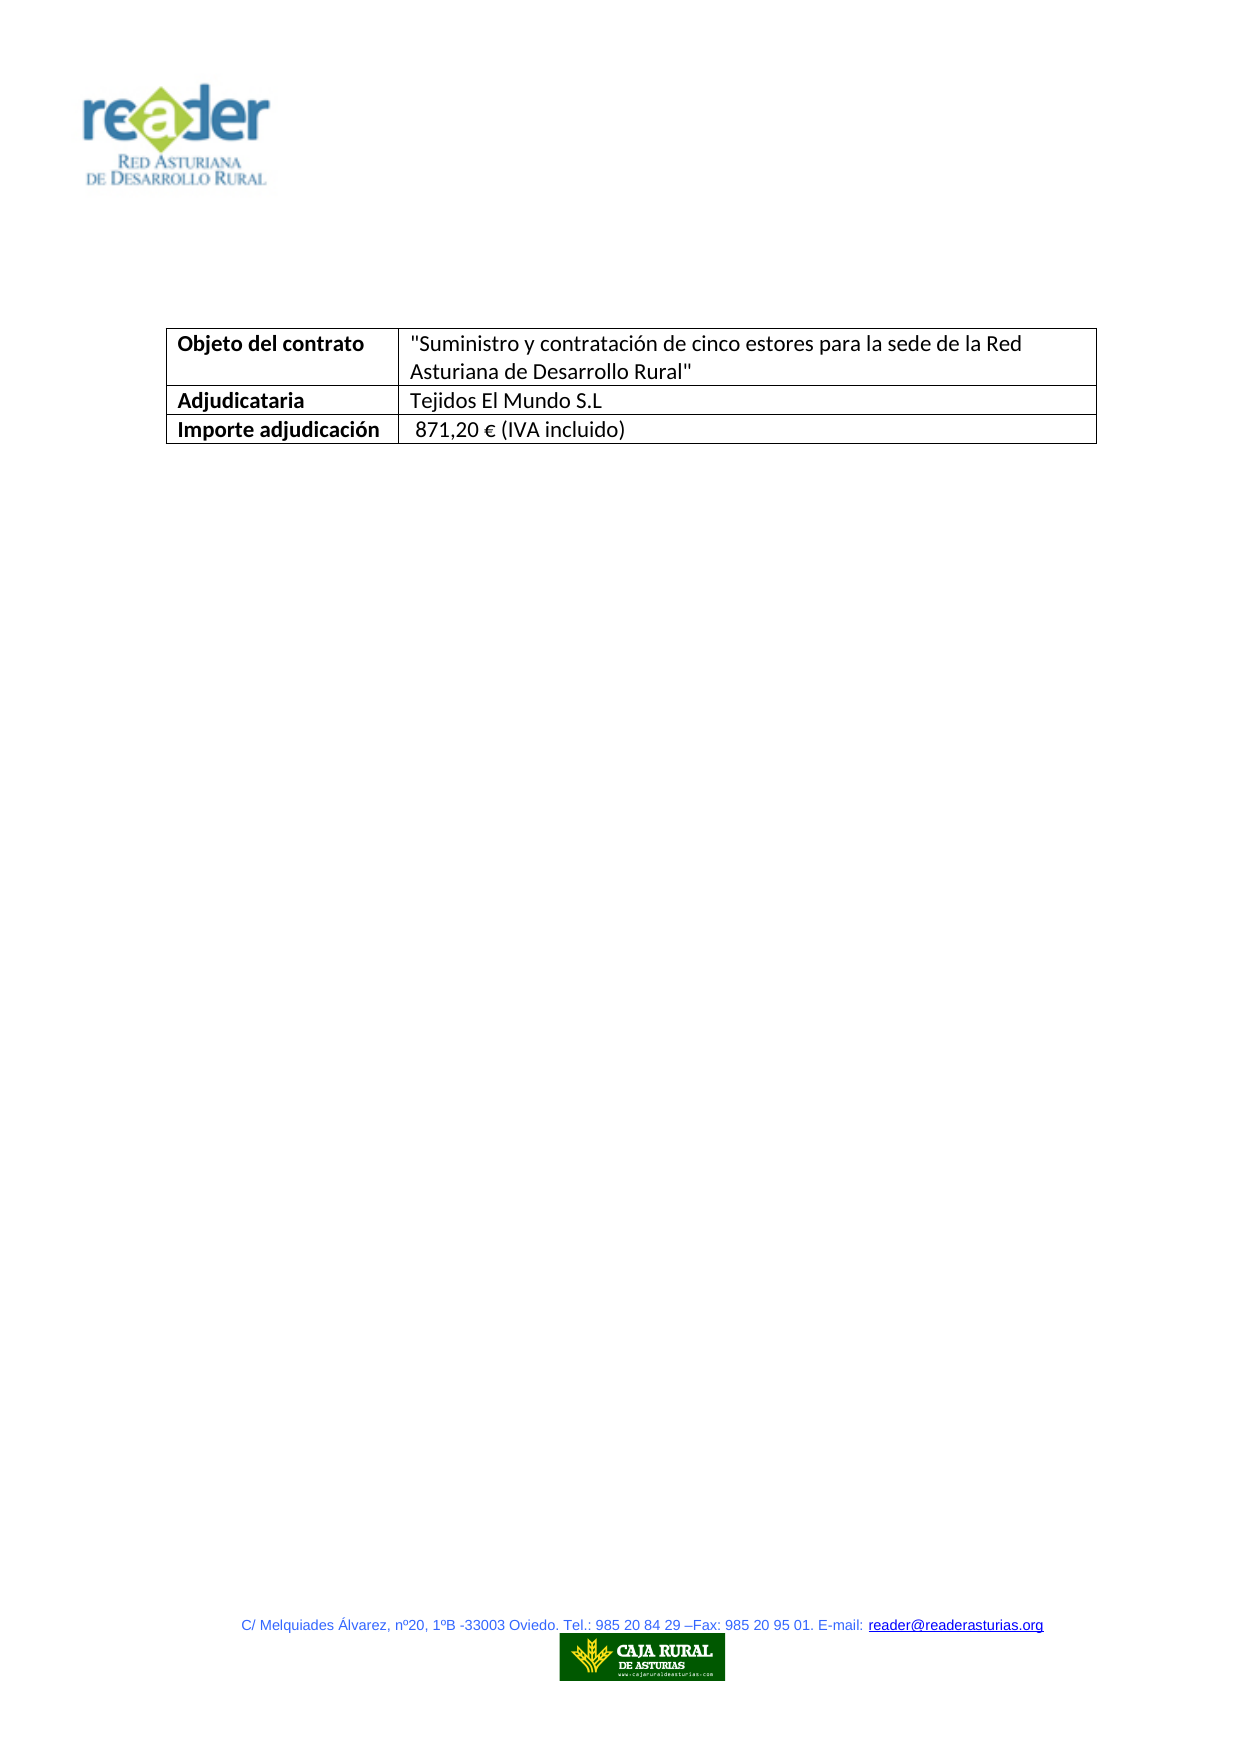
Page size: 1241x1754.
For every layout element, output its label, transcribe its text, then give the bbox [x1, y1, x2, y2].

picture [559, 1633, 726, 1681]
picture [59, 73, 295, 201]
table_cell Tejidos El Mundo S.L [399, 386, 1096, 414]
table_header Objeto del contrato [167, 329, 398, 385]
table_cell Importe adjudicación [167, 415, 398, 443]
table_header "Suministro y contratación de cinco estores para la sede de la Red Asturiana de Desarrollo Rural" [399, 329, 1096, 385]
table_cell Adjudicataria [167, 386, 398, 414]
table_cell 871,20 € (IVA incluido) [399, 415, 1096, 443]
